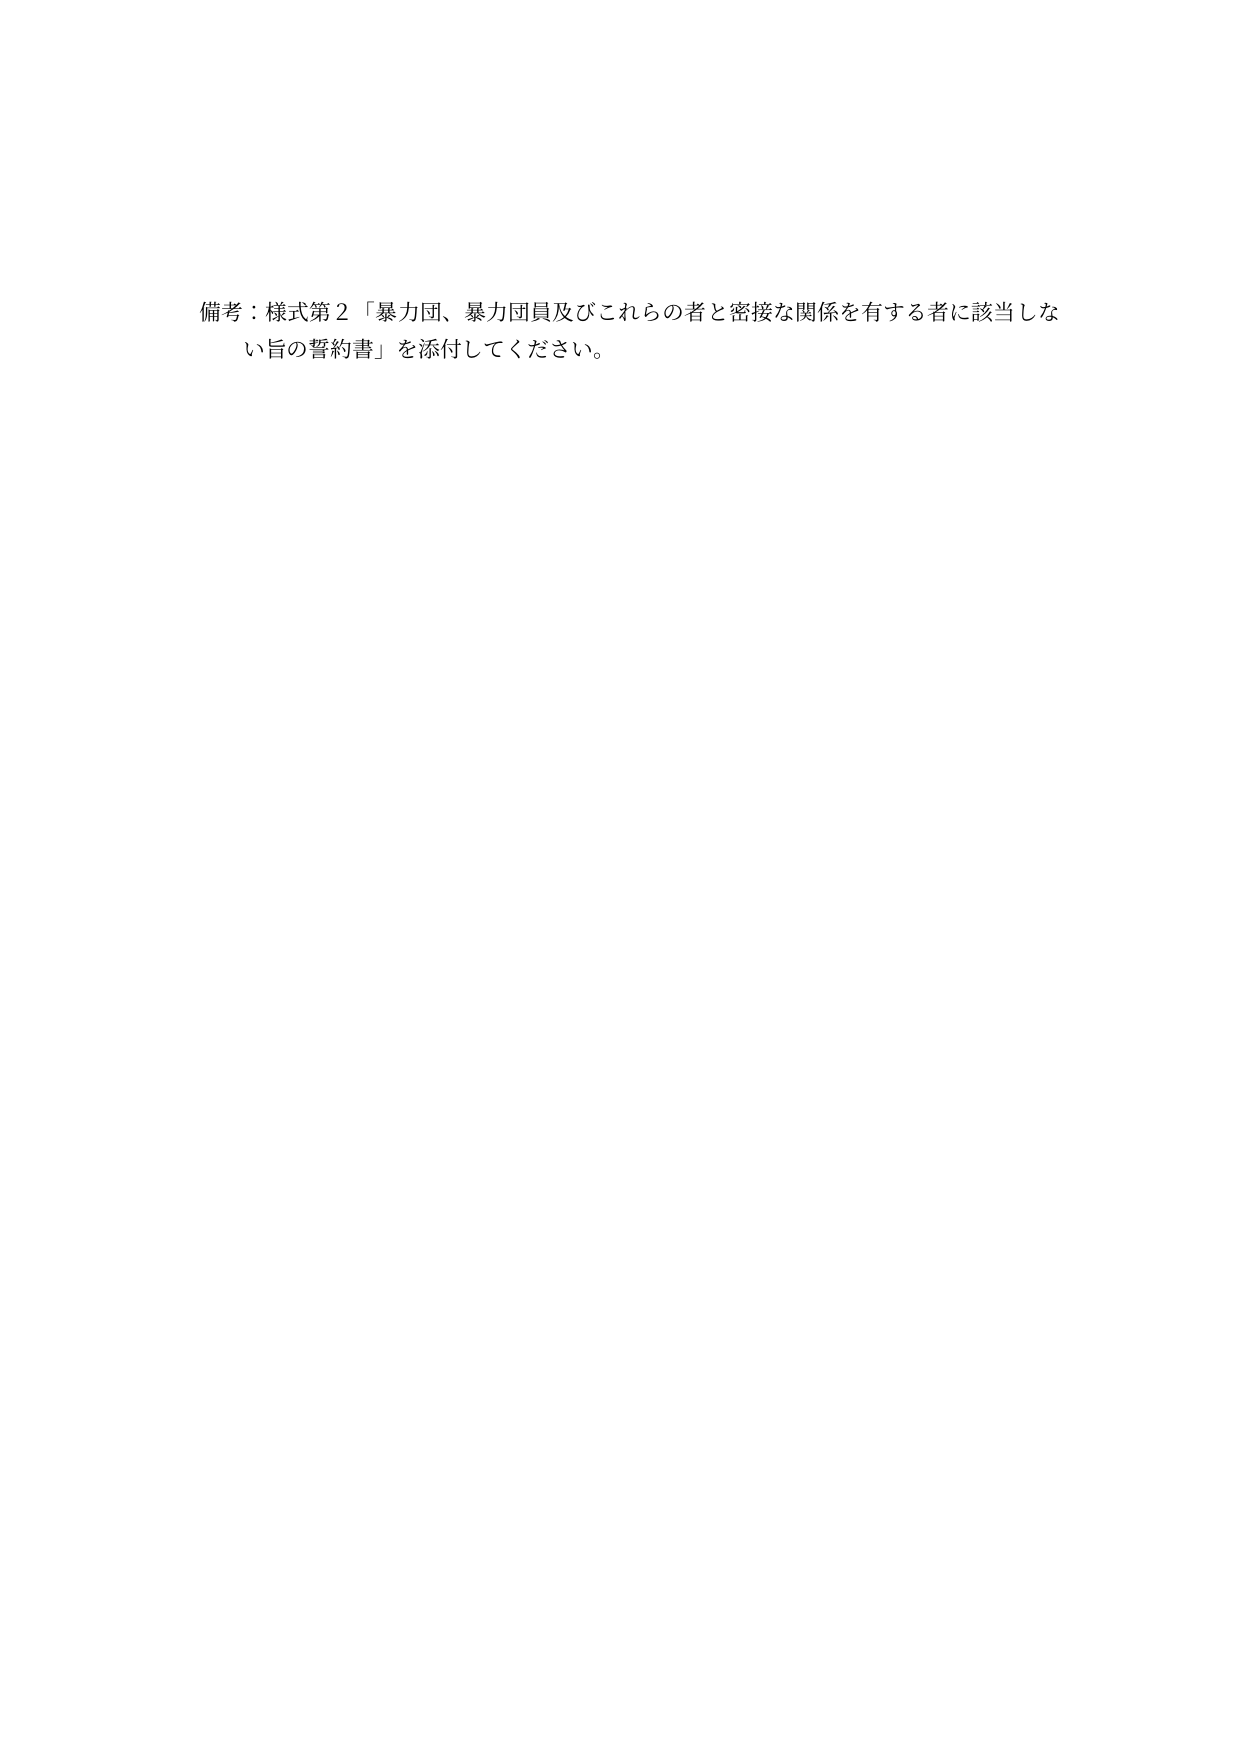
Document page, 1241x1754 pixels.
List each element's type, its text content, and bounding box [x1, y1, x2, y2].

text 備考：様式第２「暴力団、暴力団員及びこれらの者と密接な関係を有する者に該当しない旨の誓約書」を添付してください。 [199, 292, 1063, 367]
